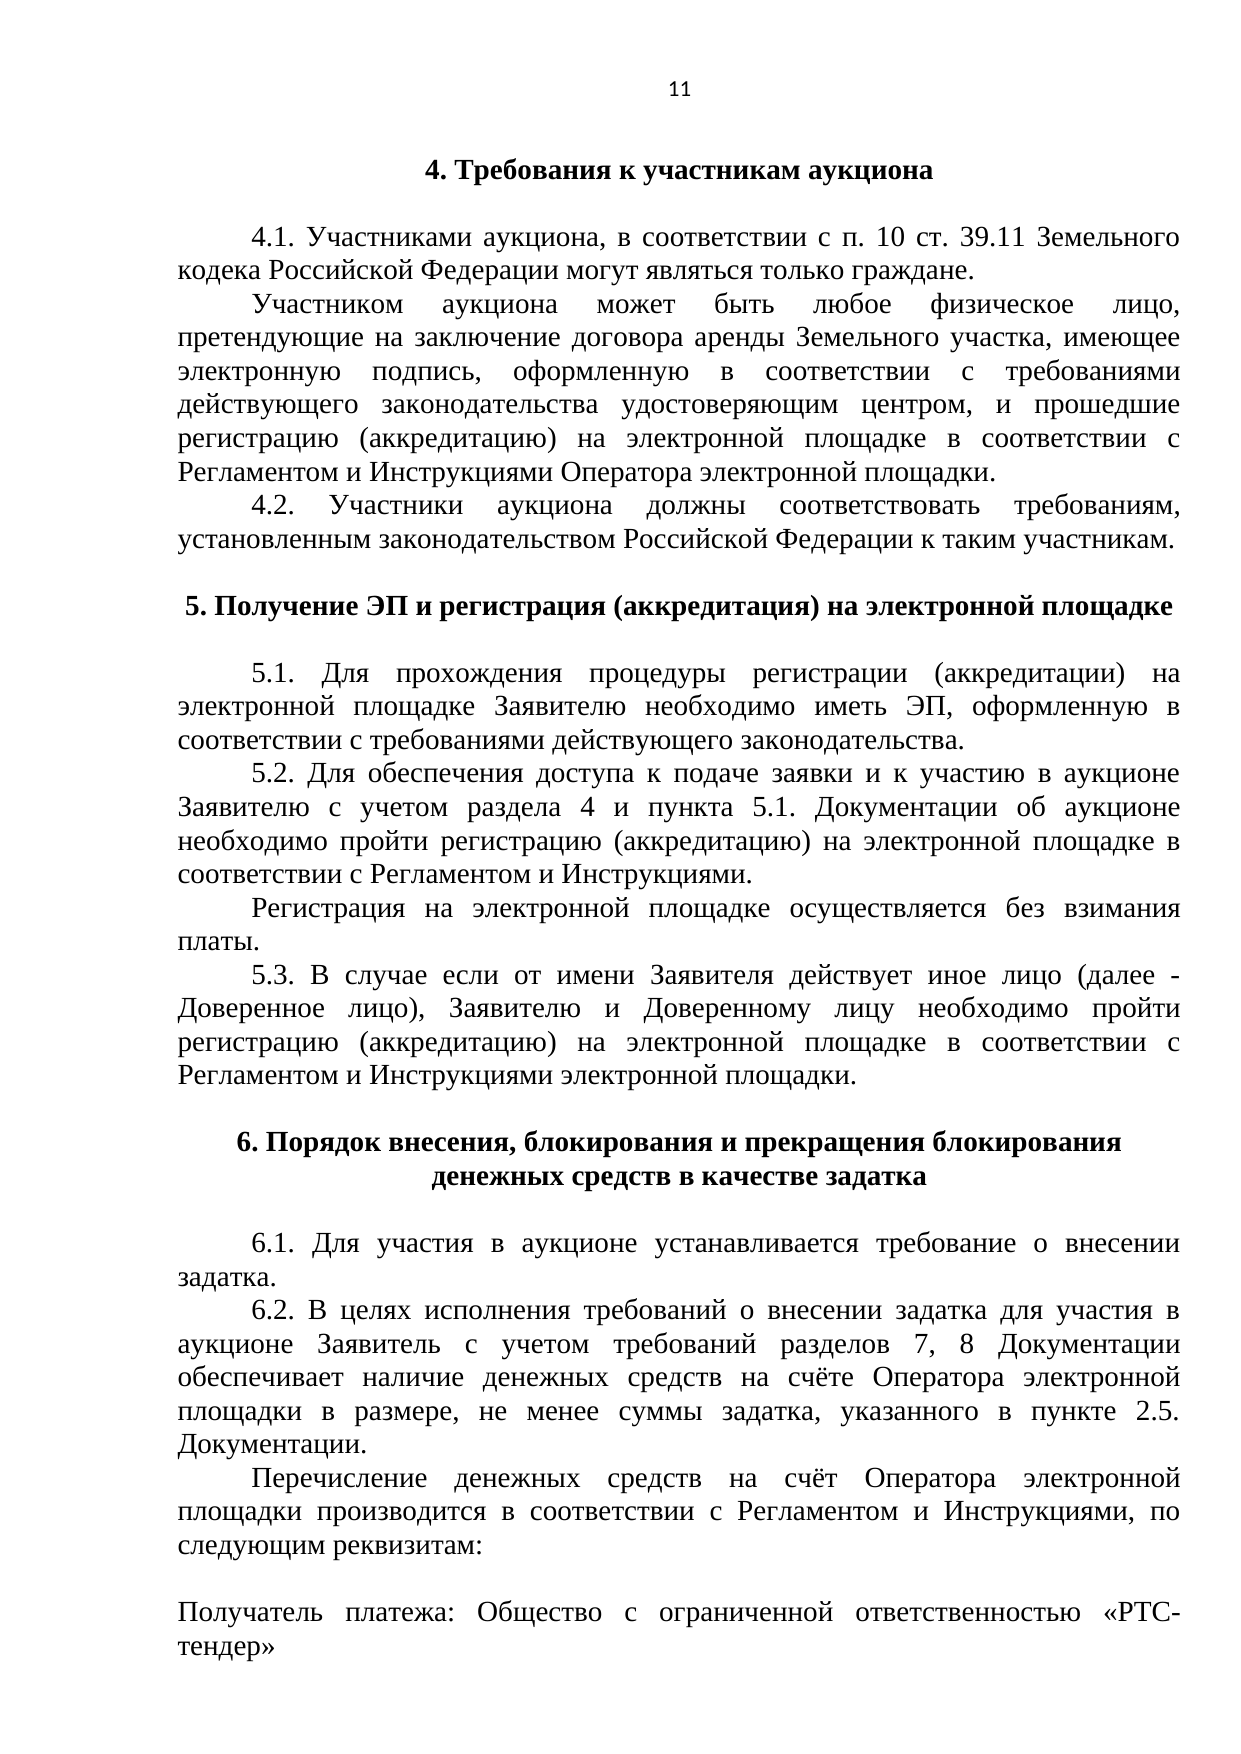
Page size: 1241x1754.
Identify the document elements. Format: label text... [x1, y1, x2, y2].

text 5.3. В случае если от имени Заявителя действует иное лицо (далее - Доверенное лицо), Заявителю и Доверенному лицу необходимо пройти регистрацию (аккредитацию) на электронной площадке в соответствии с Регламентом и Инструкциями электронной площадки. [177, 957, 1181, 1091]
text 4. Требования к участникам аукциона [177, 152, 1181, 185]
text 5.1. Для прохождения процедуры регистрации (аккредитации) на электронной площадке Заявителю необходимо иметь ЭП, оформленную в соответствии с требованиями действующего законодательства. [177, 655, 1181, 756]
text 5.2. Для обеспечения доступа к подаче заявки и к участию в аукционе Заявителю с учетом раздела 4 и пункта 5.1. Документации об аукционе необходимо пройти регистрацию (аккредитацию) на электронной площадке в соответствии с Регламентом и Инструкциями. [177, 756, 1181, 890]
text 6.1. Для участия в аукционе устанавливается требование о внесении задатка. [177, 1225, 1181, 1292]
text 6. Порядок внесения, блокирования и прекращения блокирования денежных средств в качестве задатка [177, 1124, 1181, 1192]
text 4.1. Участниками аукциона, в соответствии с п. 10 ст. 39.11 Земельного кодека Российской Федерации могут являться только граждане. [177, 219, 1181, 286]
text Регистрация на электронной площадке осуществляется без взимания платы. [177, 890, 1181, 957]
text Получатель платежа: Общество с ограниченной ответственностью «РТС-тендер» [177, 1594, 1181, 1661]
text Перечисление денежных средств на счёт Оператора электронной площадки производится в соответствии с Регламентом и Инструкциями, по следующим реквизитам: [177, 1460, 1181, 1561]
text 5. Получение ЭП и регистрация (аккредитация) на электронной площадке [177, 588, 1181, 621]
text 4.2. Участники аукциона должны соответствовать требованиям, установленным законодательством Российской Федерации к таким участникам. [177, 487, 1181, 554]
text Участником аукциона может быть любое физическое лицо, претендующие на заключение договора аренды Земельного участка, имеющее электронную подпись, оформленную в соответствии с требованиями действующего законодательства удостоверяющим центром, и прошедшие регистрацию (аккредитацию) на электронной площадке в соответствии с Регламентом и Инструкциями Оператора электронной площадки. [177, 286, 1181, 487]
text 6.2. В целях исполнения требований о внесении задатка для участия в аукционе Заявитель с учетом требований разделов 7, 8 Документации обеспечивает наличие денежных средств на счёте Оператора электронной площадки в размере, не менее суммы задатка, указанного в пункте 2.5. Документации. [177, 1292, 1181, 1460]
